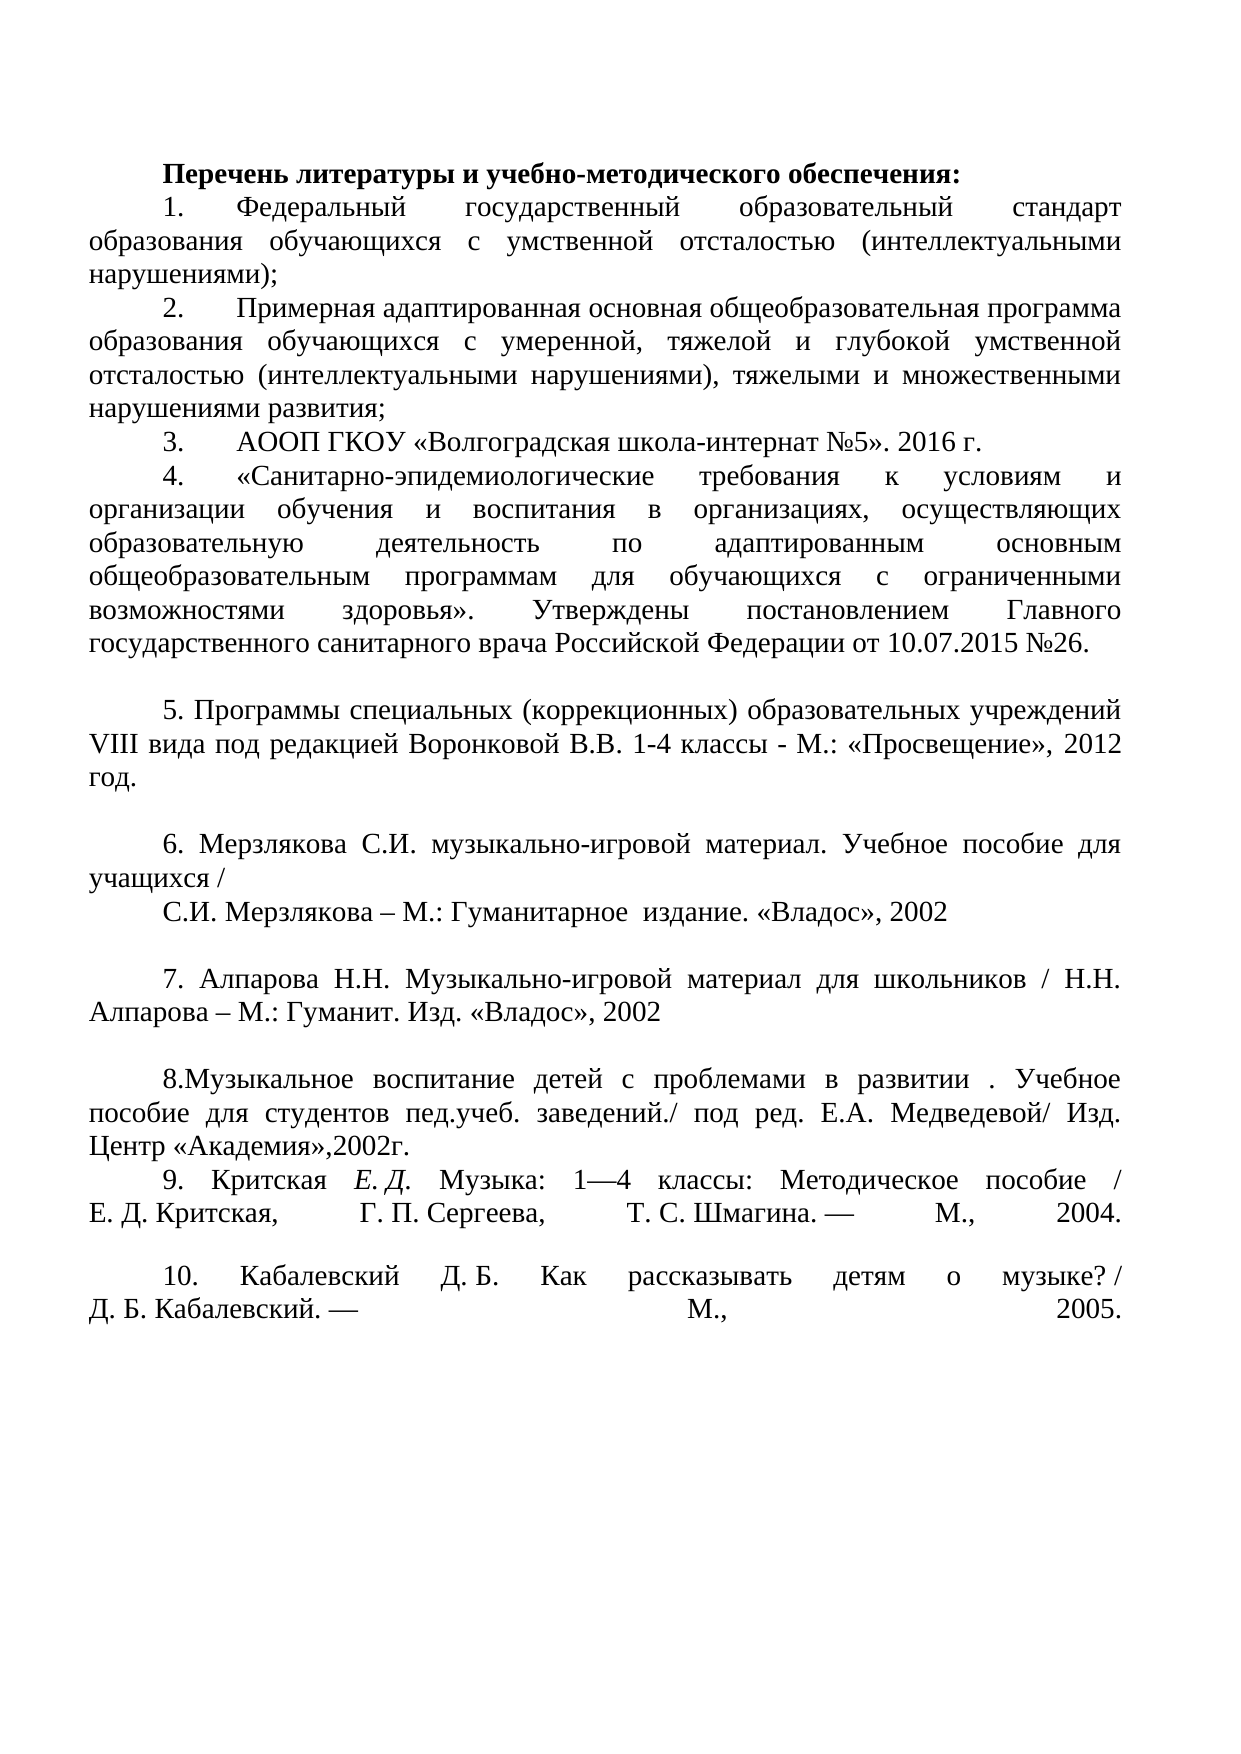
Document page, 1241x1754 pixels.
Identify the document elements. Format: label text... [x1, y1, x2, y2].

text Перечень литературы и учебно-методического обеспечения: [88, 156, 1122, 189]
text 5. Программы специальных (коррекционных) образовательных учреждений VIII вида под редакцией Воронковой В.В. 1-4 классы - М.: «Просвещение», 2012 год. [88, 692, 1122, 793]
text 10. Кабалевский Д. Б. Как рассказывать детям о музыке? / Д. Б. Кабалевский. — М., 2005. [88, 1258, 1122, 1354]
text 7. Алпарова Н.Н. Музыкально-игровой материал для школьников / Н.Н. Алпарова – М.: Гуманит. Изд. «Владос», 2002 [88, 961, 1122, 1028]
text 8.Музыкальное воспитание детей с проблемами в развитии . Учебное пособие для студентов пед.учеб. заведений./ под ред. Е.А. Медведевой/ Изд. Центр «Академия»,2002г. [88, 1061, 1122, 1162]
text 1. Федеральный государственный образовательный стандарт образования обучающихся с умственной отсталостью (интеллектуальными нарушениями); [88, 189, 1122, 290]
text 4. «Санитарно-эпидемиологические требования к условиям и организации обучения и воспитания в организациях, осуществляющих образовательную деятельность по адаптированным основным общеобразовательным программам для обучающихся с ограниченными возможностями здоровья». Утверждены постановлением Главного государственного санитарного врача Российской Федерации от 10.07.2015 №26. [88, 458, 1122, 659]
text 9. Критская Е. Д. Музыка: 1—4 классы: Методическое пособие / Е. Д. Критская, Г. П. Сергеева, Т. С. Шмагина. — М., 2004. [88, 1162, 1122, 1258]
text 6. Мерзлякова С.И. музыкально-игровой материал. Учебное пособие для учащихся / [88, 827, 1122, 894]
text 2. Примерная адаптированная основная общеобразовательная программа образования обучающихся с умеренной, тяжелой и глубокой умственной отсталостью (интеллектуальными нарушениями), тяжелыми и множественными нарушениями развития; [88, 290, 1122, 424]
text 3. АООП ГКОУ «Волгоградская школа-интернат №5». 2016 г. [88, 424, 1122, 458]
text С.И. Мерзлякова – М.: Гуманитарное издание. «Владос», 2002 [88, 894, 1122, 927]
